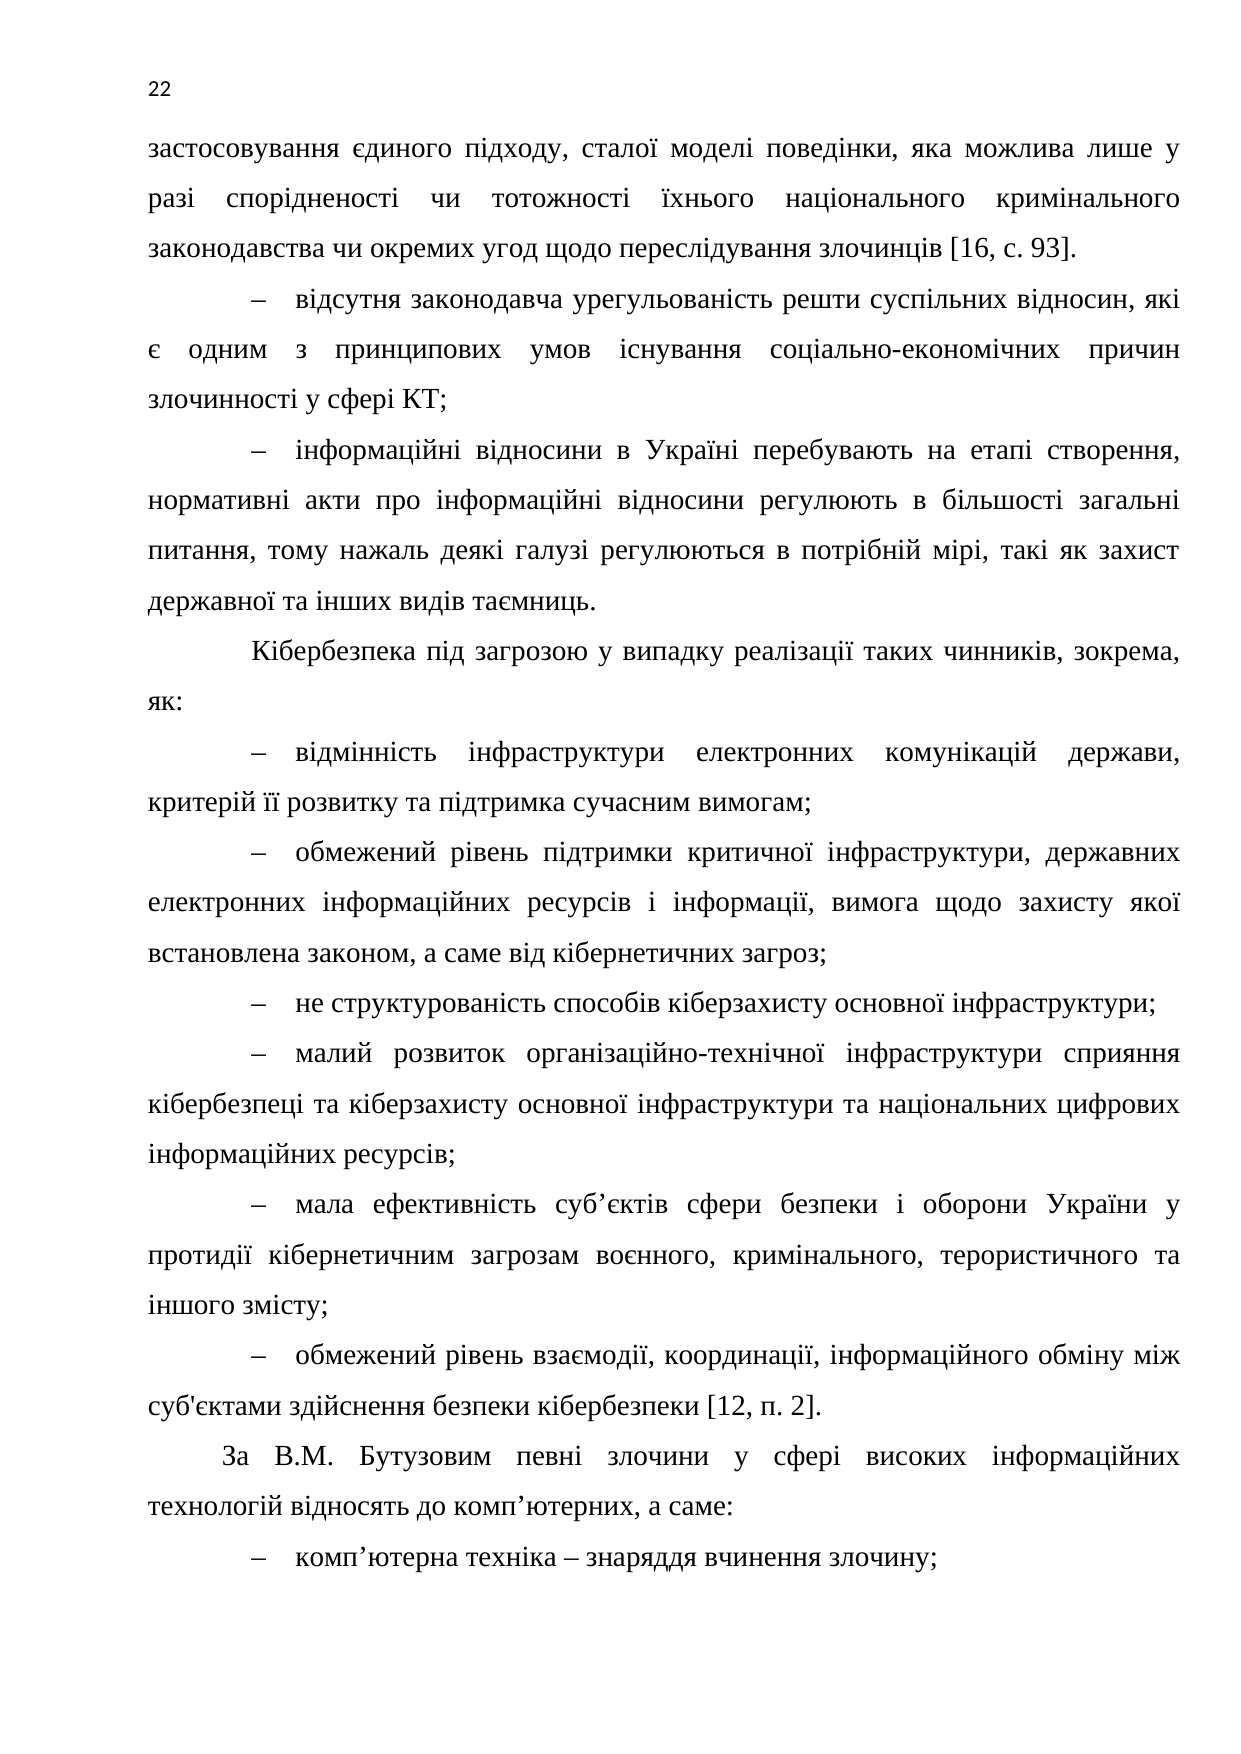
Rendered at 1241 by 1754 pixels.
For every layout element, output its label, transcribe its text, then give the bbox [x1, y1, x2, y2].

list комп’ютерна техніка – знаряддя вчинення злочину; [148, 1539, 1181, 1572]
list не структурованість способів кіберзахисту основної інфраструктури; [148, 985, 1181, 1019]
list обмежений рівень взаємодії, координації, інформаційного обміну між суб'єктами здійснення безпеки кібербезпеки [12, п. 2]. [148, 1337, 1181, 1421]
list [148, 130, 1181, 264]
list відсутня законодавча урегульованість решти суспільних відносин, які є одним з принципових умов існування соціально-економічних причин злочинності у сфері КТ; [148, 281, 1181, 415]
list обмежений рівень підтримки критичної інфраструктури, державних електронних інформаційних ресурсів і інформації, вимога щодо захисту якої встановлена законом, а саме від кібернетичних загроз; [148, 834, 1181, 968]
list малий розвиток організаційно-технічної інфраструктури сприяння кібербезпеці та кіберзахисту основної інфраструктури та національних цифрових інформаційних ресурсів; [148, 1036, 1181, 1170]
list Кібербезпека під загрозою у випадку реалізації таких чинників, зокрема, як: [148, 633, 1181, 717]
list відмінність інфраструктури електронних комунікацій держави, критерій її розвитку та підтримка сучасним вимогам; [148, 734, 1181, 817]
list інформаційні відносини в Україні перебувають на етапі створення, нормативні акти про інформаційні відносини регулюють в більшості загальні питання, тому нажаль деякі галузі регулюються в потрібній мірі, такі як захист державної та інших видів таємниць. [148, 432, 1181, 616]
text За В.М. Бутузовим певні злочини у сфері високих інформаційних технологій відносять до комп’ютерних, а саме: [148, 1438, 1181, 1522]
list мала ефективність суб’єктів сфери безпеки і оборони України у протидії кібернетичним загрозам воєнного, кримінального, терористичного та іншого змісту; [148, 1186, 1181, 1321]
